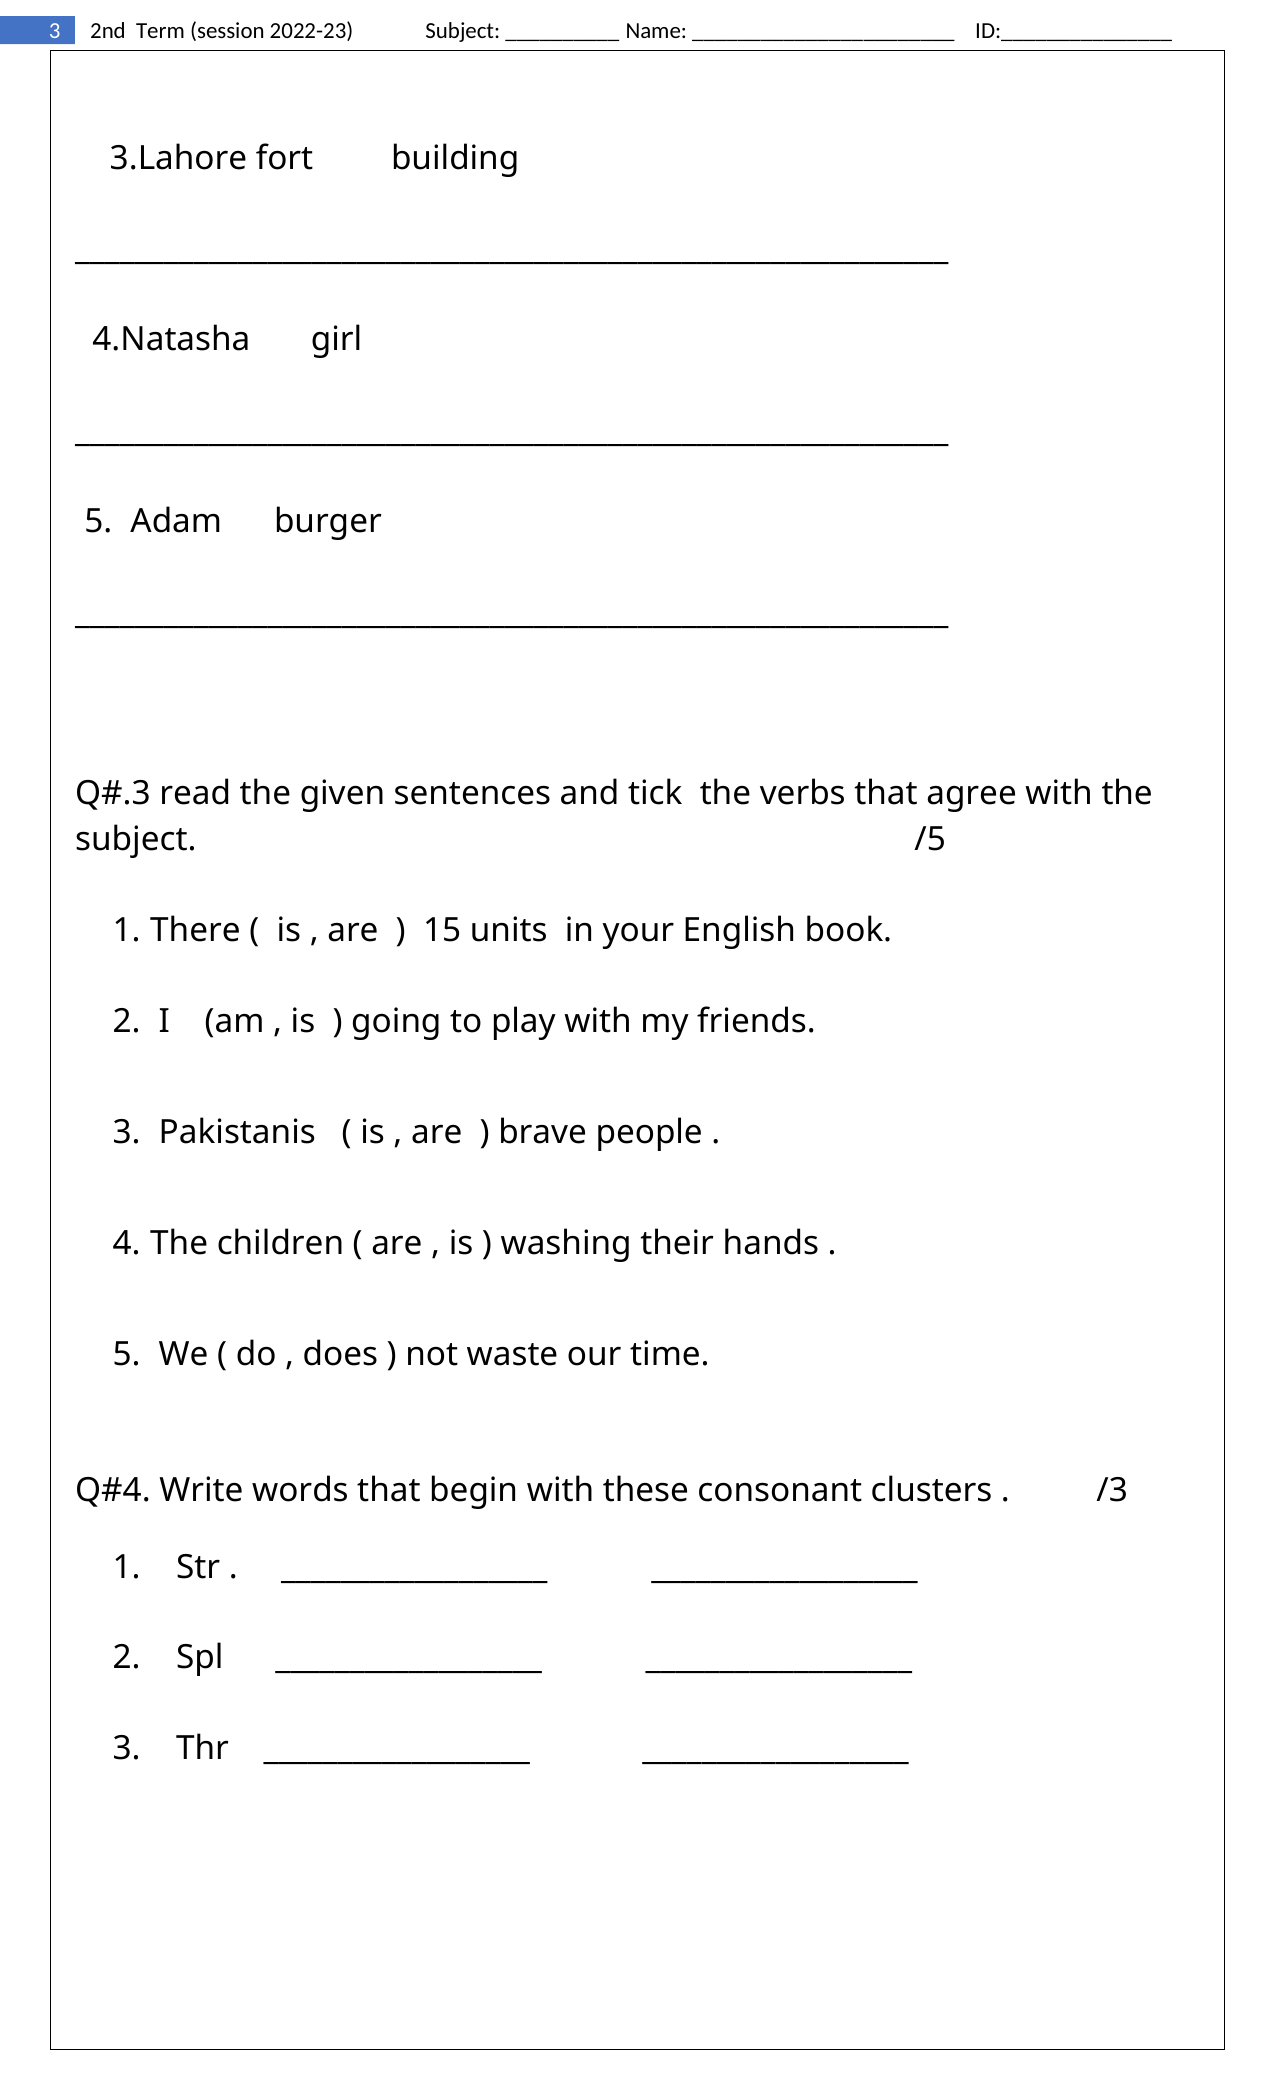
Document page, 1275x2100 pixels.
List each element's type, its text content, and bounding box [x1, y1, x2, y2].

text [75, 224, 1200, 270]
list Pakistanis ( is , are ) brave people . [112, 1107, 1200, 1153]
list Thr __________________ __________________ [112, 1724, 1200, 1769]
list The children ( are , is ) washing their hands . [112, 1218, 1200, 1264]
text 3.Lahore fort building [75, 133, 1200, 179]
list There ( is , are ) 15 units in your English book. [112, 906, 1200, 951]
text 4.Natasha girl [75, 315, 1200, 361]
list I (am , is ) going to play with my friends. [112, 996, 1200, 1042]
list We ( do , does ) not waste our time. [112, 1329, 1200, 1375]
list Adam burger [84, 497, 1200, 542]
list Str . __________________ __________________ [112, 1542, 1200, 1588]
text ___________________________________________________________ [75, 588, 1200, 633]
text Q#.3 read the given sentences and tick the verbs that agree with the subject. /5 [75, 769, 1200, 860]
text Q#4. Write words that begin with these consonant clusters . /3 [75, 1466, 1200, 1511]
list Spl __________________ __________________ [112, 1633, 1200, 1679]
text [75, 406, 1200, 451]
